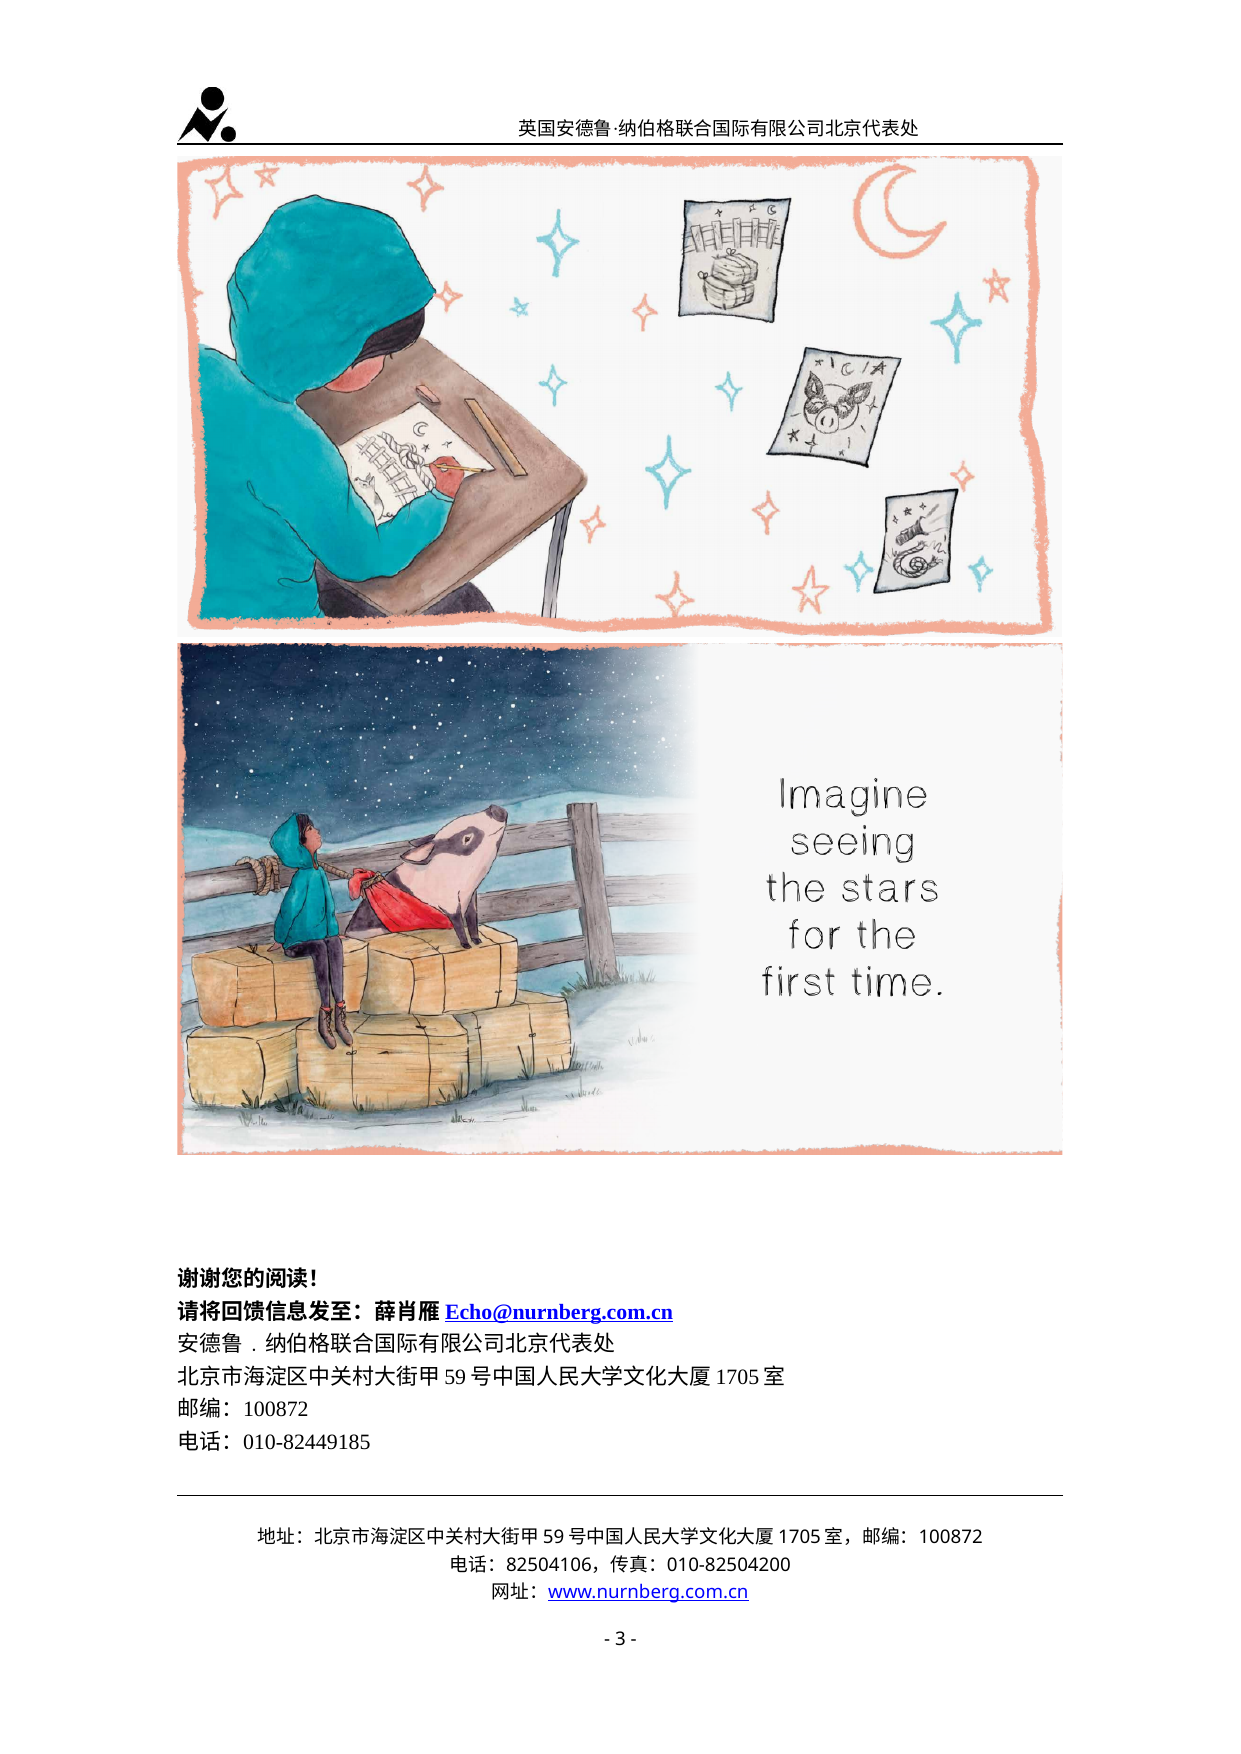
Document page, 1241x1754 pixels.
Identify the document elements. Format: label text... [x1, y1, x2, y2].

text 电话：010-82449185 [177, 1423, 1063, 1456]
text 邮编：100872 [177, 1391, 1063, 1423]
text 安德鲁﹒纳伯格联合国际有限公司北京代表处 [177, 1326, 1063, 1358]
picture [177, 156, 1063, 637]
picture [177, 87, 236, 142]
picture [177, 643, 1063, 1155]
text 请将回馈信息发至：薛肖雁 Echo@nurnberg.com.cn [177, 1293, 1063, 1326]
text 谢谢您的阅读！ [177, 1261, 1063, 1293]
text 北京市海淀区中关村大街甲59号中国人民大学文化大厦1705室 [177, 1358, 1063, 1391]
